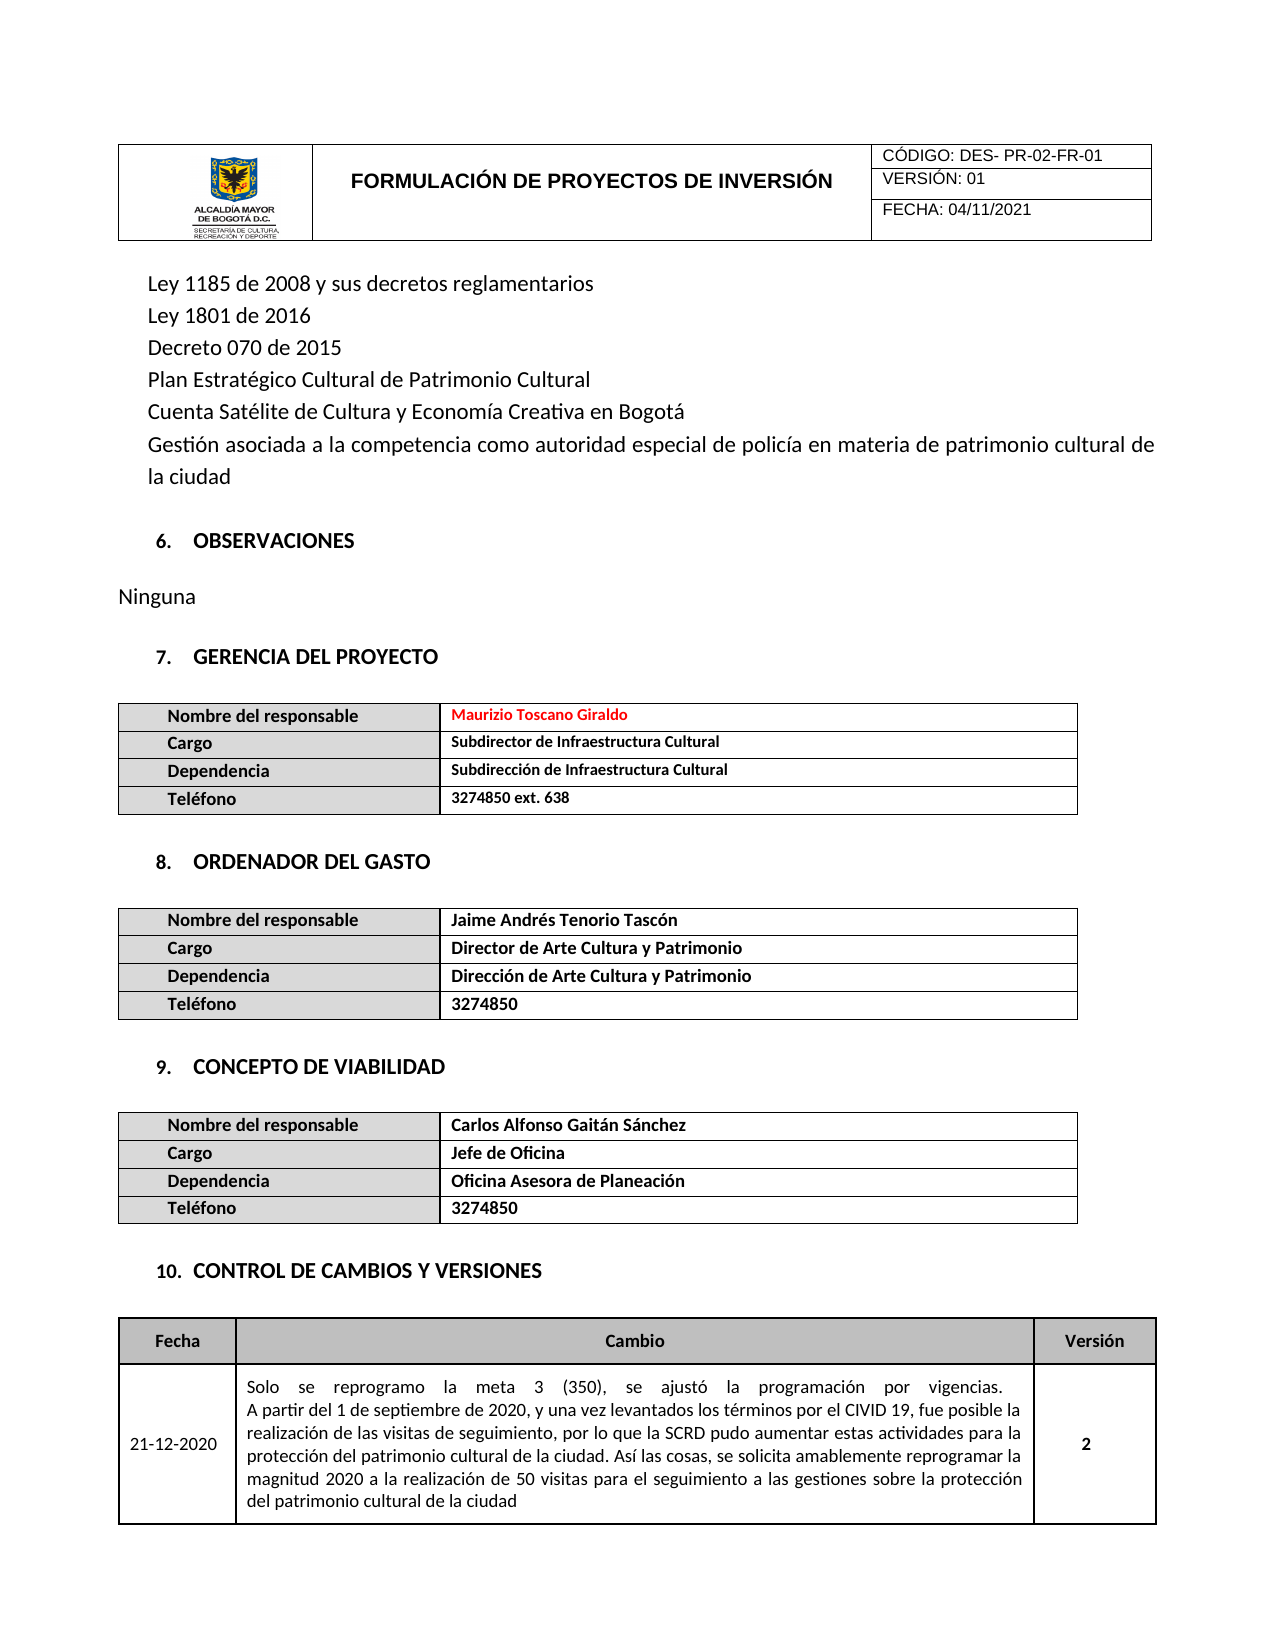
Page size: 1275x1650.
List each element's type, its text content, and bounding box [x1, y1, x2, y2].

table_header Versión [1035, 1319, 1155, 1363]
table_cell Teléfono [119, 992, 439, 1019]
text Gestión asociada a la competencia como autoridad especial de policía en materia de patrimonio cultural de la ciudad [148, 430, 1157, 490]
table_cell 3274850 [441, 992, 1077, 1019]
table_header Nombre del responsable [119, 1113, 439, 1140]
text Cuenta Satélite de Cultura y Economía Creativa en Bogotá [148, 397, 1157, 426]
table_cell 2 [1035, 1365, 1155, 1523]
table_cell Cargo [119, 1141, 439, 1168]
table_cell Dependencia [119, 759, 439, 786]
table_cell Subdirector de Infraestructura Cultural [441, 732, 1077, 758]
subtitle CONTROL DE CAMBIOS Y VERSIONES [118, 1257, 1157, 1284]
subtitle ORDENADOR DEL GASTO [118, 847, 1157, 875]
text Ley 1801 de 2016 [148, 301, 1157, 329]
subtitle GERENCIA DEL PROYECTO [118, 642, 1157, 671]
table_header Nombre del responsable [119, 909, 439, 935]
table_cell 21-12-2020 [120, 1365, 235, 1523]
table_cell Dependencia [119, 964, 439, 991]
table_cell Cargo [119, 936, 439, 963]
table_cell Teléfono [119, 787, 439, 814]
text Plan Estratégico Cultural de Patrimonio Cultural [148, 365, 1157, 393]
table_cell Director de Arte Cultura y Patrimonio [441, 936, 1077, 963]
table_cell Oficina Asesora de Planeación [441, 1169, 1077, 1196]
table_cell Solo se reprogramo la meta 3 (350), se ajustó la programación por vigencias. A partir del 1 de septiembre de 2020, y una vez levantados los términos por el CIVID 19, fue posible la realización de las visitas de seguimiento, por lo que la SCRD pudo aumentar estas actividades para la protección del patrimonio cultural de la ciudad. Así las cosas, se solicita amablemente reprogramar la magnitud 2020 a la realización de 50 visitas para el seguimiento a las gestiones sobre la protección del patrimonio cultural de la ciudad [237, 1365, 1033, 1523]
table_cell Dirección de Arte Cultura y Patrimonio [441, 964, 1077, 991]
text Ley 1185 de 2008 y sus decretos reglamentarios [148, 269, 1157, 297]
table_cell 3274850 ext. 638 [441, 787, 1077, 814]
table_header Jaime Andrés Tenorio Tascón [441, 909, 1077, 935]
subtitle OBSERVACIONES [118, 526, 1157, 554]
table_cell Dependencia [119, 1169, 439, 1196]
subtitle CONCEPTO DE VIABILIDAD [118, 1052, 1157, 1080]
text Decreto 070 de 2015 [148, 333, 1157, 361]
table_header Maurizio Toscano Giraldo [441, 704, 1077, 731]
table_cell Teléfono [119, 1197, 439, 1223]
picture [190, 155, 281, 240]
table_header Carlos Alfonso Gaitán Sánchez [441, 1113, 1077, 1140]
text Ninguna [118, 582, 1157, 610]
table_cell Cargo [119, 732, 439, 758]
table_cell Jefe de Oficina [441, 1141, 1077, 1168]
table_cell 3274850 [441, 1197, 1077, 1223]
table_header Nombre del responsable [119, 704, 439, 731]
table_header Cambio [237, 1319, 1033, 1363]
table_cell Subdirección de Infraestructura Cultural [441, 759, 1077, 786]
table_header Fecha [120, 1319, 235, 1363]
